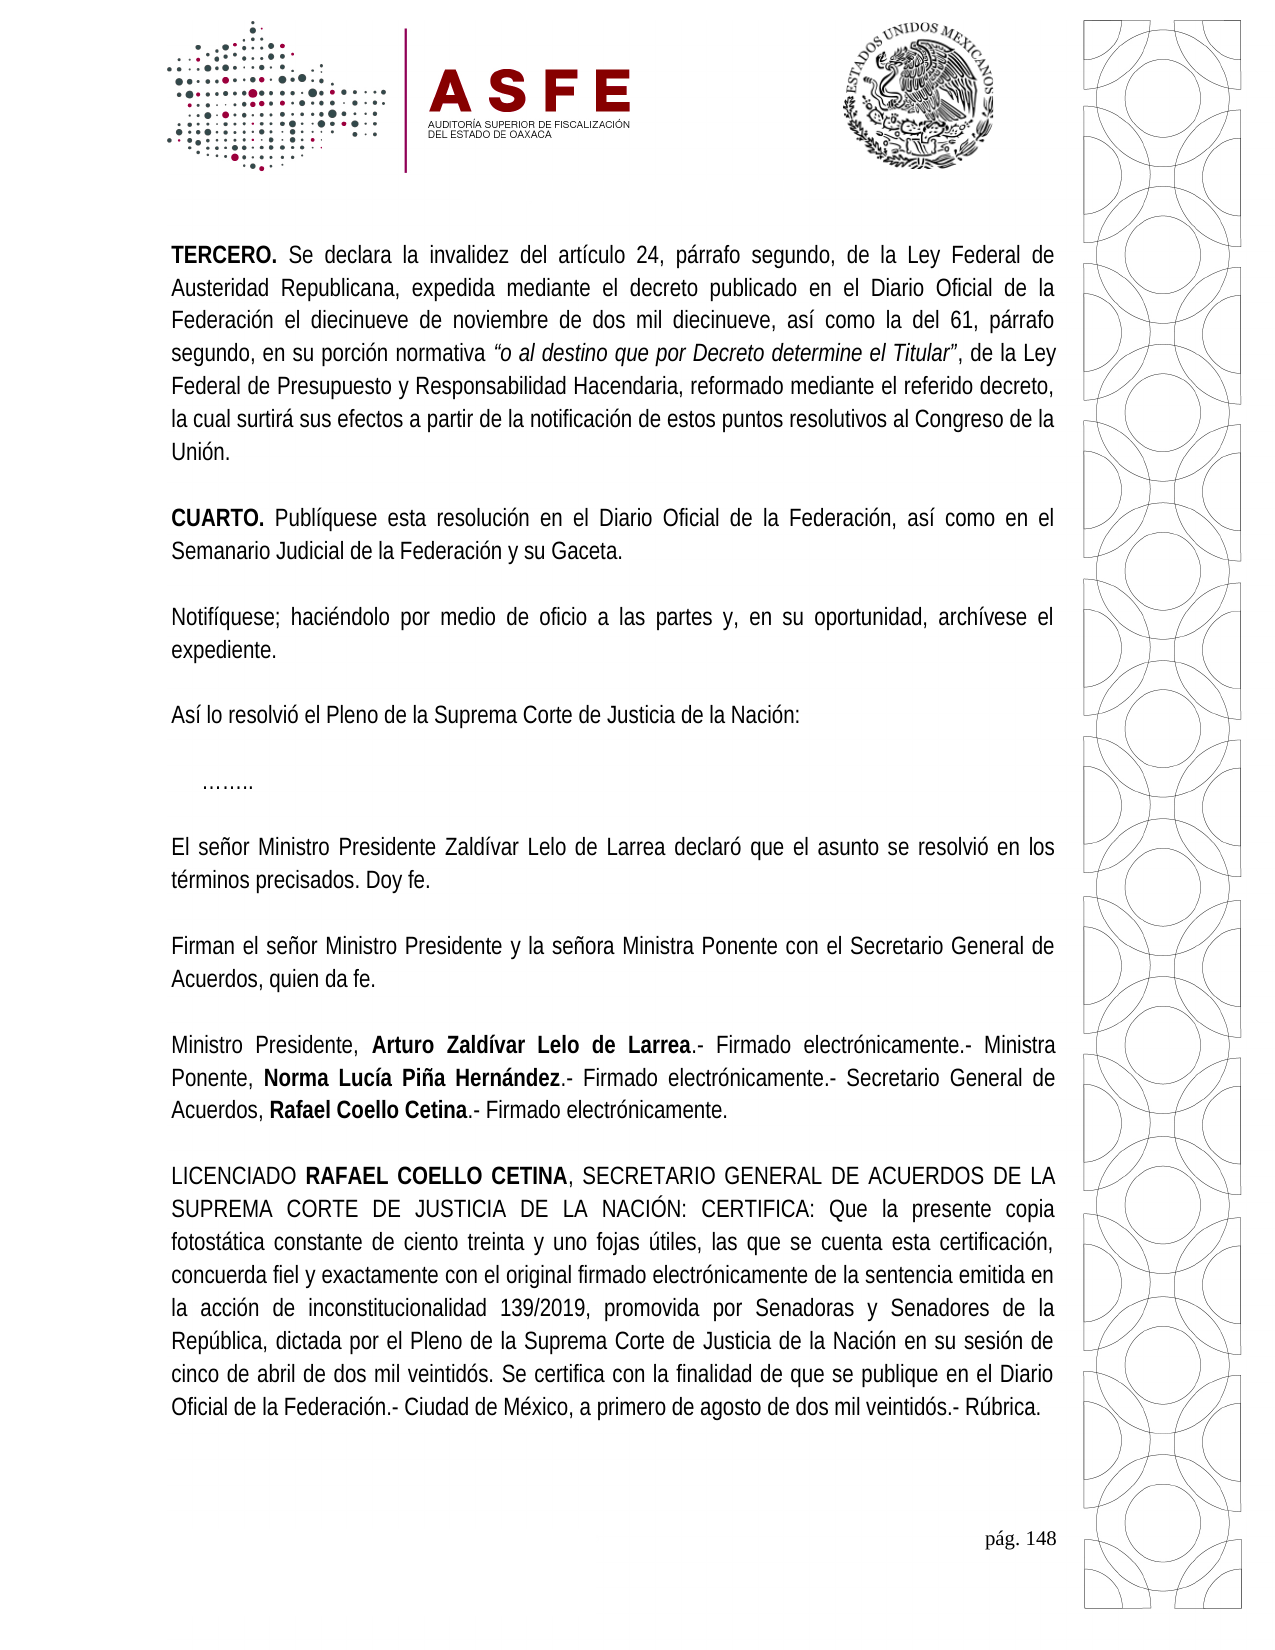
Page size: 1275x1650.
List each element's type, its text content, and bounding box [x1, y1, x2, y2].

text LICENCIADO RAFAEL COELLO CETINA, SECRETARIO GENERAL DE ACUERDOS DE LA SUPREMA CORTE DE JUSTICIA DE LA NACIÓN: CERTIFICA: Que la presente copia fotostática constante de ciento treinta y uno fojas útiles, las que se cuenta esta certificación, concuerda fiel y exactamente con el original firmado electrónicamente de la sentencia emitida en la acción de inconstitucionalidad 139/2019, promovida por Senadoras y Senadores de la República, dictada por el Pleno de la Suprema Corte de Justicia de la Nación en su sesión de cinco de abril de dos mil veintidós. Se certifica con la finalidad de que se publique en el Diario Oficial de la Federación.- Ciudad de México, a primero de agosto de dos mil veintidós.- Rúbrica. [171, 1161, 1056, 1420]
text Notifíquese; haciéndolo por medio de oficio a las partes y, en su oportunidad, archívese el expediente. [171, 602, 1056, 663]
text TERCERO. Se declara la invalidez del artículo 24, párrafo segundo, de la Ley Federal de Austeridad Republicana, expedida mediante el decreto publicado en el Diario Oficial de la Federación el diecinueve de noviembre de dos mil diecinueve, así como la del 61, párrafo segundo, en su porción normativa “o al destino que por Decreto determine el Titular”, de la Ley Federal de Presupuesto y Responsabilidad Hacendaria, reformado mediante el referido decreto, la cual surtirá sus efectos a partir de la notificación de estos puntos resolutivos al Congreso de la Unión. [171, 240, 1056, 466]
text CUARTO. Publíquese esta resolución en el Diario Oficial de la Federación, así como en el Semanario Judicial de la Federación y su Gaceta. [171, 503, 1056, 564]
text Ministro Presidente, Arturo Zaldívar Lelo de Larrea.- Firmado electrónicamente.- Ministra Ponente, Norma Lucía Piña Hernández.- Firmado electrónicamente.- Secretario General de Acuerdos, Rafael Coello Cetina.- Firmado electrónicamente. [171, 1030, 1056, 1124]
text Firman el señor Ministro Presidente y la señora Ministra Ponente con el Secretario General de Acuerdos, quien da fe. [171, 931, 1056, 992]
text Así lo resolvió el Pleno de la Suprema Corte de Justicia de la Nación: [171, 701, 1056, 729]
text El señor Ministro Presidente Zaldívar Lelo de Larrea declaró que el asunto se resolvió en los términos precisados. Doy fe. [171, 832, 1056, 894]
picture [167, 20, 1275, 1650]
text …….. [171, 766, 1056, 795]
